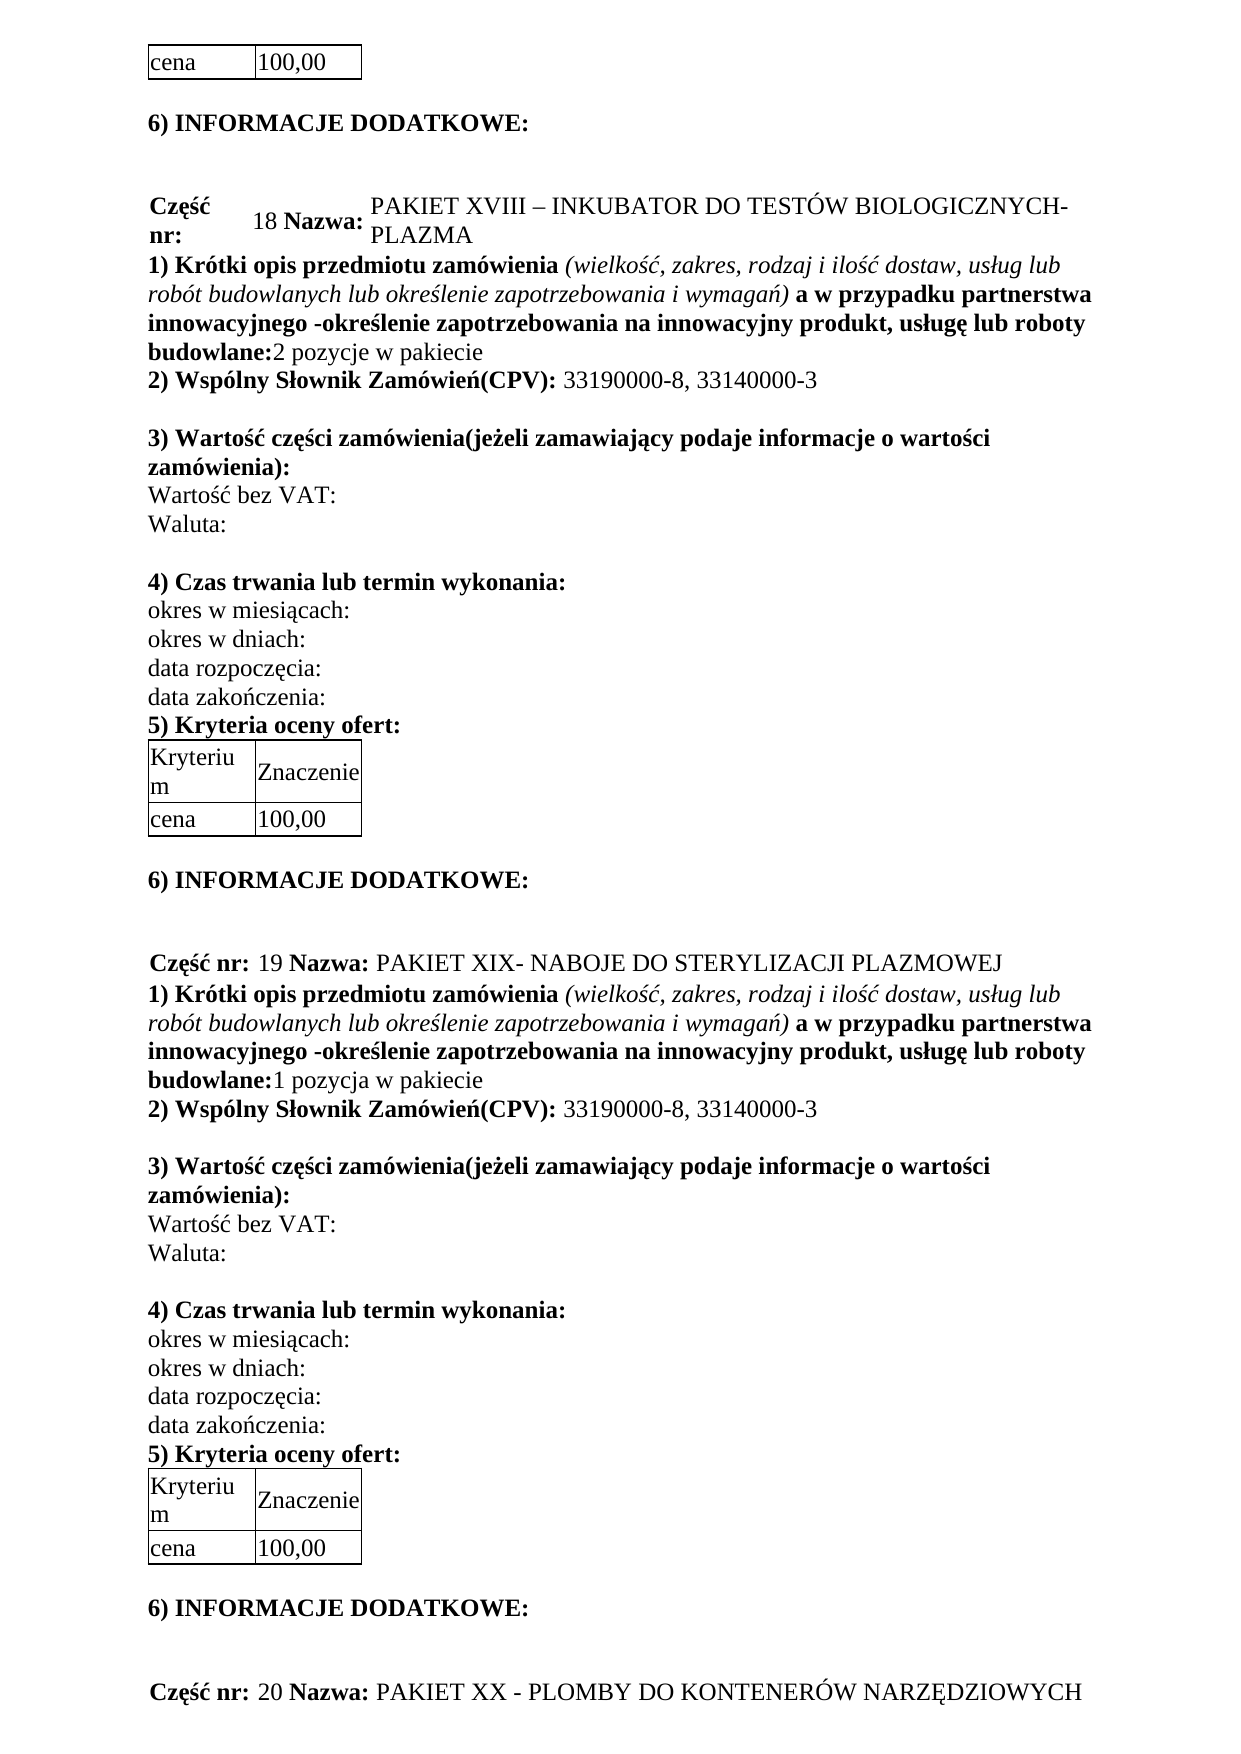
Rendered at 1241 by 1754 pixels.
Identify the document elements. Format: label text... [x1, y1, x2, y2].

table_cell cena [149, 46, 255, 78]
table_header PAKIET XX - PLOMBY DO KONTENERÓW NARZĘDZIOWYCH [374, 1675, 1089, 1707]
table_cell cena [149, 803, 255, 835]
table_header 19 [256, 947, 287, 979]
table_cell cena [149, 1531, 255, 1563]
table_header Nazwa: [288, 947, 374, 979]
table_cell 100,00 [256, 803, 361, 835]
table_header Kryterium [149, 1469, 255, 1530]
text 6) INFORMACJE DODATKOWE: [148, 79, 1093, 165]
table_header 20 [256, 1675, 287, 1707]
table_header Część nr: [148, 1675, 256, 1707]
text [148, 979, 1093, 1468]
text 6) INFORMACJE DODATKOWE: [148, 836, 1093, 922]
table_header Nazwa: [282, 190, 368, 251]
text 6) INFORMACJE DODATKOWE: [148, 1565, 1093, 1650]
table_header PAKIET XVIII – INKUBATOR DO TESTÓW BIOLOGICZNYCH-PLAZMA [369, 190, 1093, 251]
table_cell 100,00 [256, 46, 361, 78]
table_cell 100,00 [256, 1531, 361, 1563]
table_header 18 [250, 190, 282, 251]
table_header Część nr: [148, 190, 250, 251]
table_header Część nr: [148, 947, 256, 979]
table_header Nazwa: [287, 1675, 374, 1707]
table_header Znaczenie [256, 1469, 361, 1530]
table_header PAKIET XIX- NABOJE DO STERYLIZACJI PLAZMOWEJ [374, 947, 1009, 979]
table_header Znaczenie [256, 741, 361, 801]
table_header Kryterium [149, 741, 255, 801]
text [148, 251, 1093, 739]
